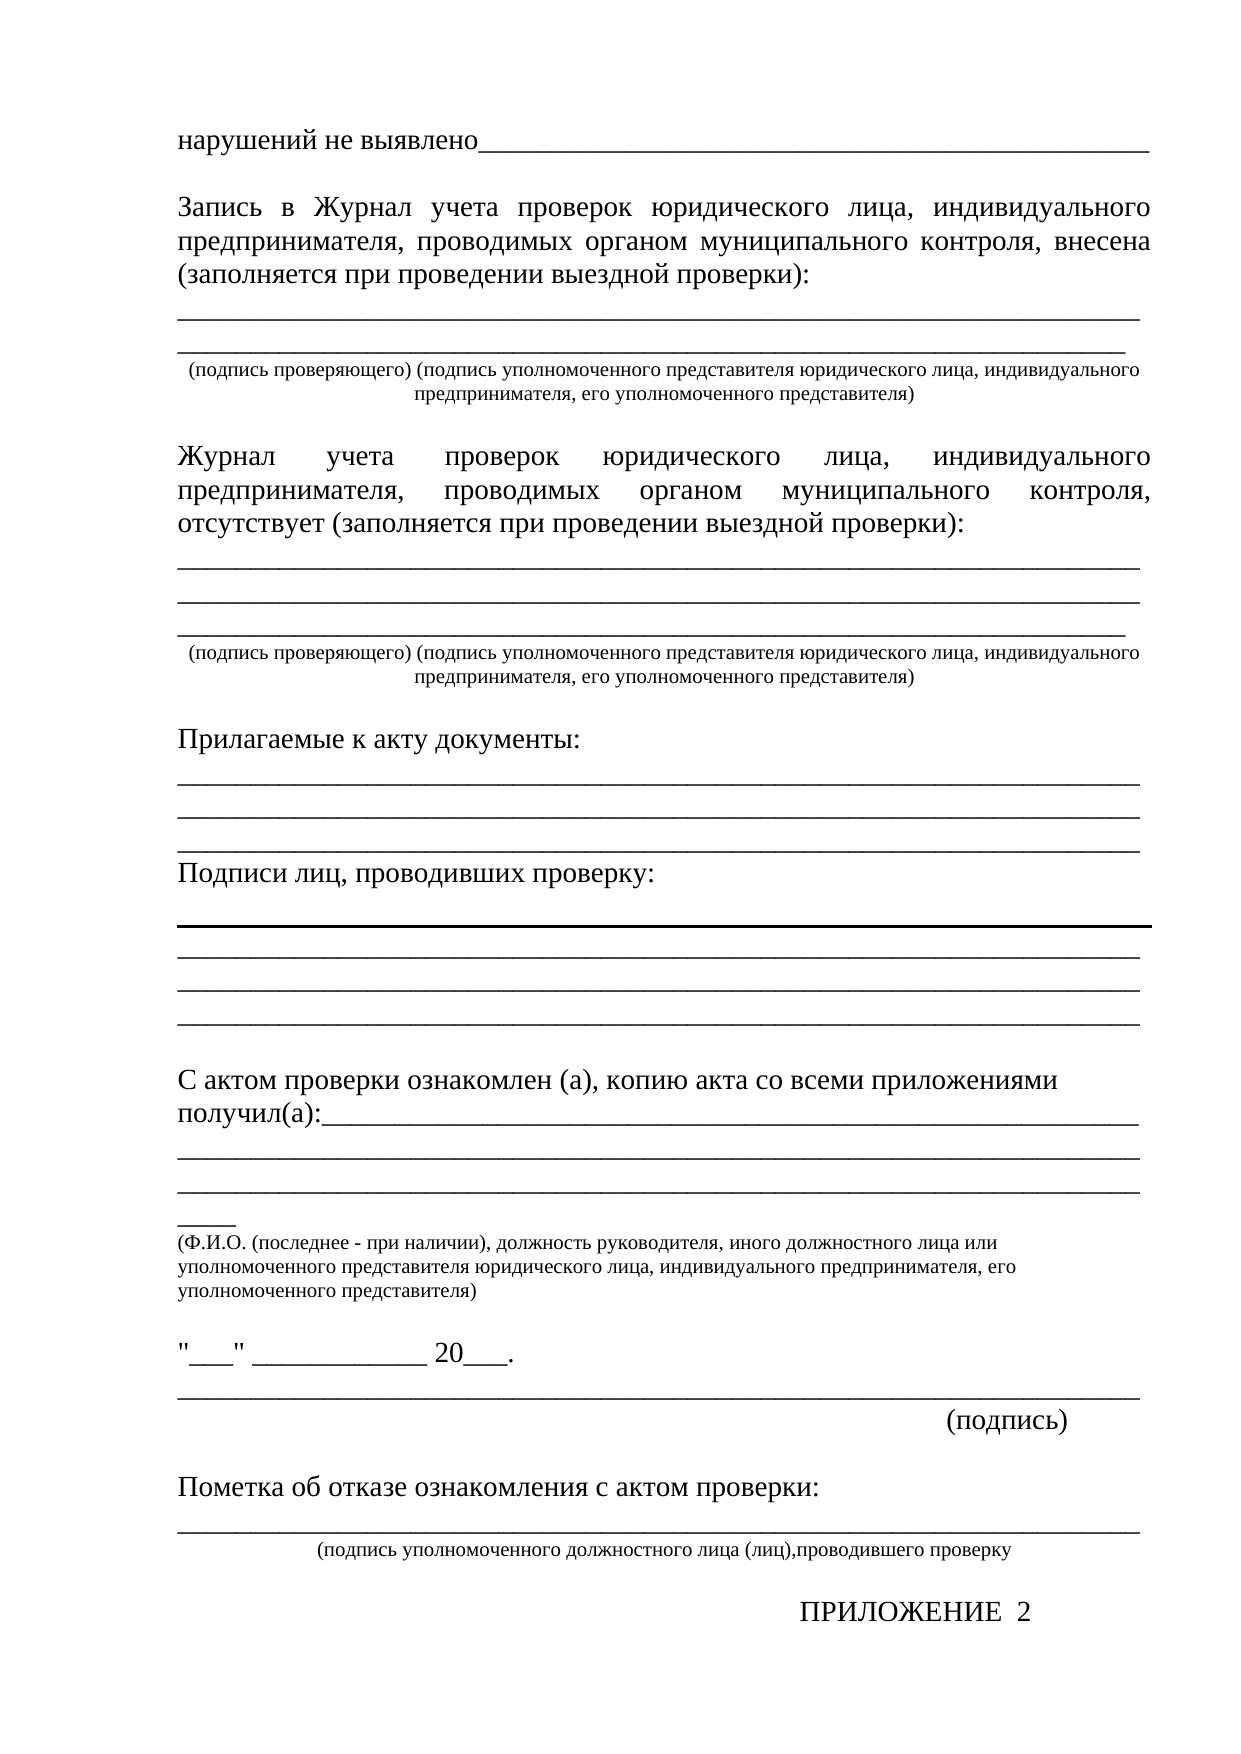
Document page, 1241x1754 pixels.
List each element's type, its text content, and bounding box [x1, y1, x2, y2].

text нарушений не выявлено______________________________________________ [177, 122, 1152, 156]
text ПРИЛОЖЕНИЕ 2 [679, 1594, 1152, 1628]
text Пометка об отказе ознакомления с актом проверки: __________________________________________________________________ [177, 1436, 1152, 1537]
text Запись в Журнал учета проверок юридического лица, индивидуального предпринимателя, проводимых органом муниципального контроля, внесена (заполняется при проведении выездной проверки): [177, 156, 1152, 290]
text Прилагаемые к акту документы: [177, 721, 1152, 755]
text ____________________________________________________________________________________________________________________________________ [177, 755, 1152, 822]
text ___________________________________________________________________________________________________________________________________ [177, 290, 1152, 357]
text (Ф.И.О. (последнее - при наличии), должность руководителя, иного должностного лица или уполномоченного представителя юридического лица, индивидуального предпринимателя, его уполномоченного представителя) [177, 1230, 1152, 1302]
text _____________________________________________________________________________________________________________________________________________________________________________________________________ [177, 539, 1152, 640]
text Подписи лиц, проводивших проверку: [177, 856, 1152, 889]
text (подпись) [177, 1402, 1152, 1436]
text "___" ____________ 20___. __________________________________________________________________ [177, 1302, 1152, 1402]
text (подпись уполномоченного должностного лица (лиц),проводившего проверку [177, 1537, 1152, 1561]
text (подпись проверяющего) (подпись уполномоченного представителя юридического лица, индивидуального предпринимателя, его уполномоченного представителя) [177, 640, 1152, 688]
text С актом проверки ознакомлен (а), копию акта со всеми приложениями получил(а):________________________________________________________________________________________________________________________________________________________________________________________________ [177, 1062, 1152, 1230]
text (подпись проверяющего) (подпись уполномоченного представителя юридического лица, индивидуального предпринимателя, его уполномоченного представителя) [177, 357, 1152, 405]
text __________________________________________________________________ [177, 822, 1152, 856]
text ______________________________________________________________________________________________________________________________________________________________________________________________________ [177, 928, 1152, 1028]
text Журнал учета проверок юридического лица, индивидуального предпринимателя, проводимых органом муниципального контроля, отсутствует (заполняется при проведении выездной проверки): [177, 405, 1152, 539]
